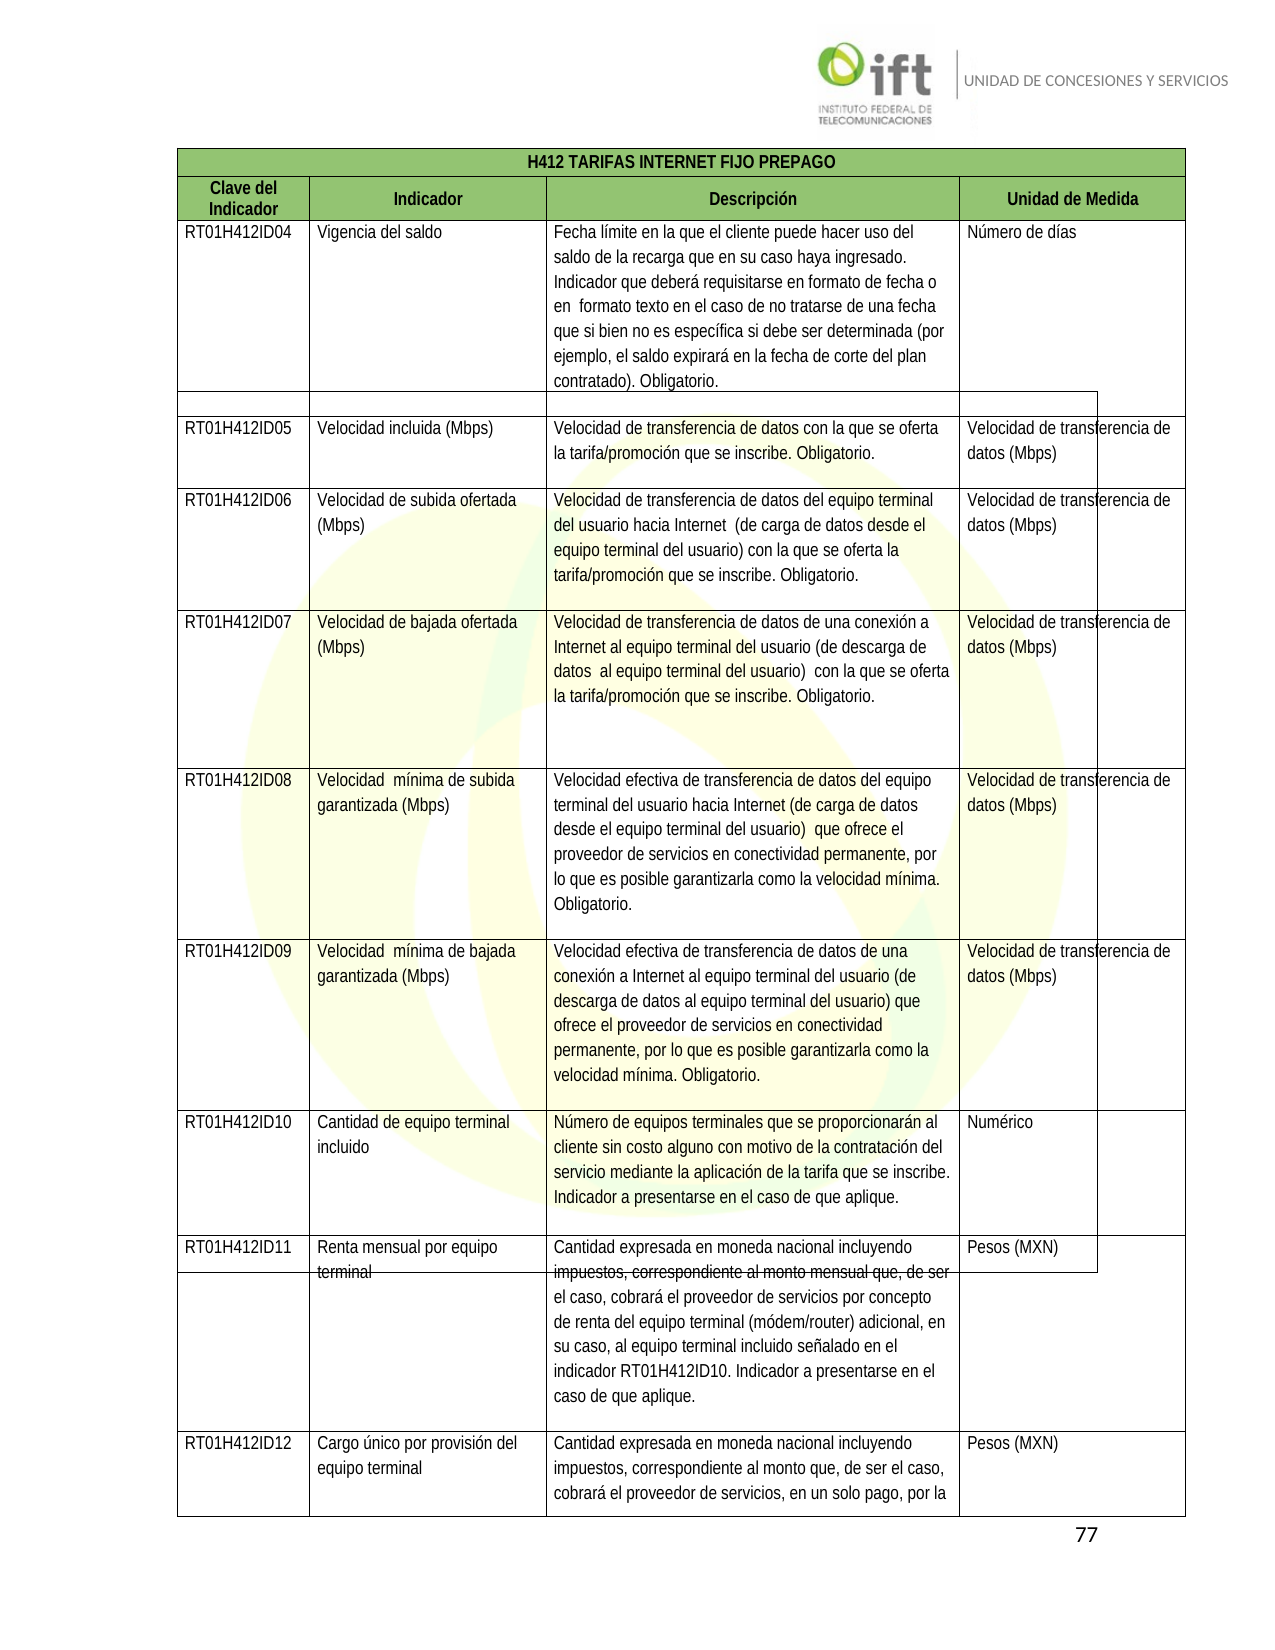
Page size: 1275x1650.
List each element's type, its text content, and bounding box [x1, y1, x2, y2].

picture [812, 21, 978, 148]
table_cell RT01H412ID09 [178, 940, 309, 1110]
table_cell RT01H412ID07 [178, 611, 309, 768]
table_cell Velocidad incluida (Mbps) [310, 417, 546, 488]
table_cell Vigencia del saldo [310, 221, 546, 416]
table_cell Pesos (MXN) [960, 1432, 1185, 1516]
table_cell Velocidad mínima de bajada garantizada (Mbps) [310, 940, 546, 1110]
table_cell Unidad de Medida [960, 177, 1185, 220]
table_cell RT01H412ID05 [178, 417, 309, 488]
table_cell Numérico [960, 1111, 1185, 1235]
table_cell Indicador [310, 177, 546, 220]
table_cell RT01H412ID10 [178, 1111, 309, 1235]
table_cell Pesos (MXN) [960, 1236, 1185, 1431]
table_cell Velocidad de transferencia de datos (Mbps) [960, 940, 1185, 1110]
table_cell Velocidad de transferencia de datos (Mbps) [960, 489, 1185, 610]
table_cell Velocidad de transferencia de datos con la que se oferta la tarifa/promoción que se inscribe. Obligatorio. [547, 417, 959, 488]
table_cell Clave del Indicador [178, 177, 309, 220]
table_cell Número de días [960, 221, 1185, 416]
table_cell RT01H412ID11 [178, 1236, 309, 1431]
table_cell RT01H412ID04 [178, 221, 309, 416]
table_cell Velocidad efectiva de transferencia de datos del equipo terminal del usuario hacia Internet (de carga de datos desde el equipo terminal del usuario) que ofrece el proveedor de servicios en conectividad permanente, por lo que es posible garantizarla como la velocidad mínima. Obligatorio. [547, 769, 959, 939]
table_cell Número de equipos terminales que se proporcionarán al cliente sin costo alguno con motivo de la contratación del servicio mediante la aplicación de la tarifa que se inscribe. Indicador a presentarse en el caso de que aplique. [547, 1111, 959, 1235]
table_cell Cargo único por provisión del equipo terminal [310, 1432, 546, 1516]
table_cell Velocidad efectiva de transferencia de datos de una conexión a Internet al equipo terminal del usuario (de descarga de datos al equipo terminal del usuario) que ofrece el proveedor de servicios en conectividad permanente, por lo que es posible garantizarla como la velocidad mínima. Obligatorio. [547, 940, 959, 1110]
table_cell Velocidad de transferencia de datos (Mbps) [960, 769, 1185, 939]
table_cell Velocidad de transferencia de datos del equipo terminal del usuario hacia Internet (de carga de datos desde el equipo terminal del usuario) con la que se oferta la tarifa/promoción que se inscribe. Obligatorio. [547, 489, 959, 610]
table_cell Velocidad de transferencia de datos (Mbps) [960, 417, 1185, 488]
table_cell Velocidad de bajada ofertada (Mbps) [310, 611, 546, 768]
table_cell Velocidad de transferencia de datos (Mbps) [960, 611, 1185, 768]
table_cell Renta mensual por equipo terminal [310, 1236, 546, 1431]
table_cell Cantidad de equipo terminal incluido [310, 1111, 546, 1235]
table_cell Velocidad mínima de subida garantizada (Mbps) [310, 769, 546, 939]
table_cell RT01H412ID08 [178, 769, 309, 939]
table_cell Velocidad de subida ofertada (Mbps) [310, 489, 546, 610]
table_header H412 TARIFAS INTERNET FIJO PREPAGO [178, 149, 1185, 176]
table_cell Descripción [547, 177, 959, 220]
table_cell RT01H412ID06 [178, 489, 309, 610]
table_cell RT01H412ID12 [178, 1432, 309, 1516]
table_cell Fecha límite en la que el cliente puede hacer uso del saldo de la recarga que en su caso haya ingresado. Indicador que deberá requisitarse en formato de fecha o en formato texto en el caso de no tratarse de una fecha que si bien no es específica si debe ser determinada (por ejemplo, el saldo expirará en la fecha de corte del plan contratado). Obligatorio. [547, 221, 959, 416]
table_cell Cantidad expresada en moneda nacional incluyendo impuestos, correspondiente al monto mensual que, de ser el caso, cobrará el proveedor de servicios por concepto de renta del equipo terminal (módem/router) adicional, en su caso, al equipo terminal incluido señalado en el indicador RT01H412ID10. Indicador a presentarse en el caso de que aplique. [547, 1236, 959, 1431]
table_cell Velocidad de transferencia de datos de una conexión a Internet al equipo terminal del usuario (de descarga de datos al equipo terminal del usuario) con la que se oferta la tarifa/promoción que se inscribe. Obligatorio. [547, 611, 959, 768]
